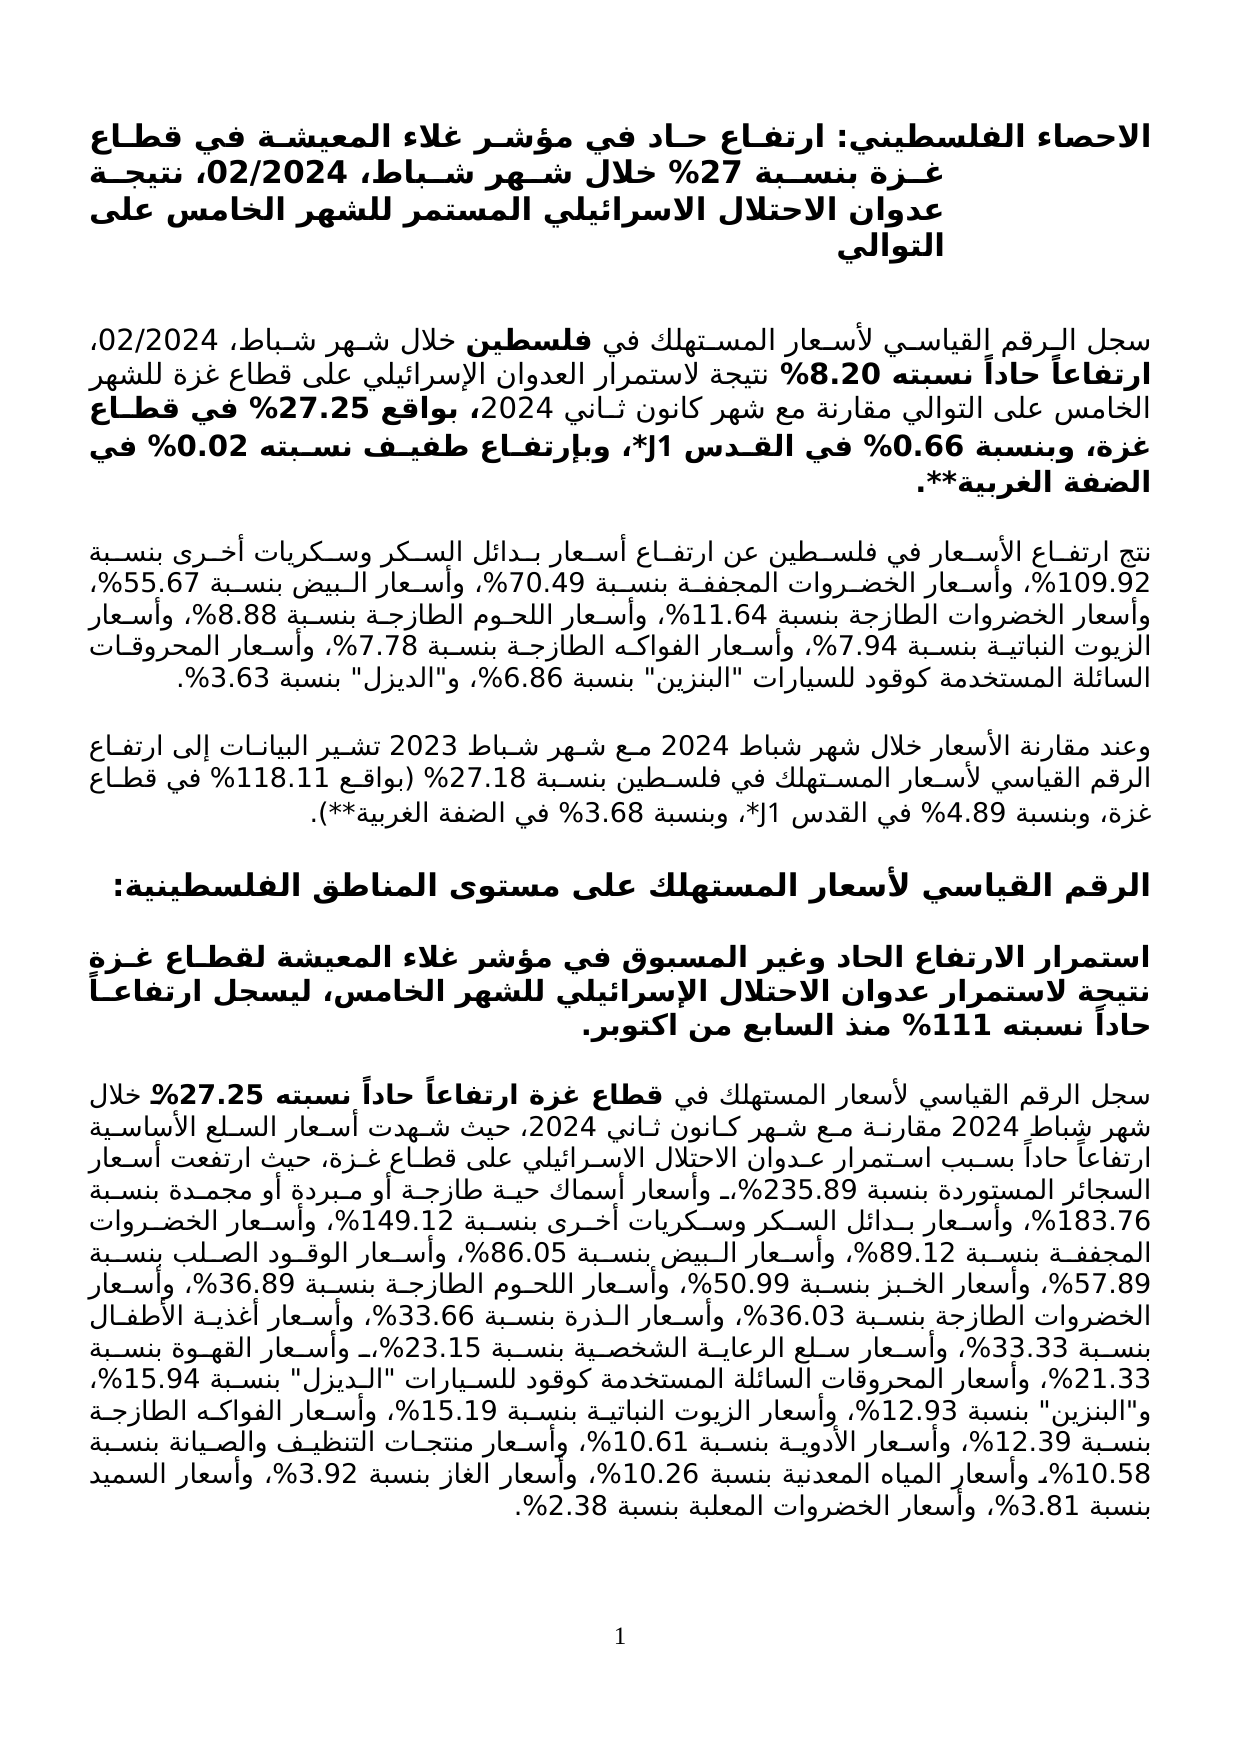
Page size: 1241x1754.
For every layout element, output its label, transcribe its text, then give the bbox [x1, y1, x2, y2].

text الاحصاء الفلسطيني: ارتفاع حاد في مؤشر غلاء المعيشة في قطاع غزة بنسبة 27% خلال شهر شباط، 02/2024، نتيجة عدوان الاحتلال الاسرائيلي المستمر للشهر الخامس على التوالي [89, 118, 1152, 263]
text سجل الرقم القياسي لأسعار المستهلك في قطاع غزة ارتفاعاً حاداً نسبته 27.25% خلال شهر شباط 2024 مقارنة مع شهر كانون ثاني 2024، حيث شهدت أسعار السلع الأساسية ارتفاعاً حاداً بسبب استمرار عدوان الاحتلال الاسرائيلي على قطاع غزة، حيث ارتفعت أسعار السجائر المستوردة بنسبة 235.89%، وأسعار أسماك حية طازجة أو مبردة أو مجمدة بنسبة 183.76%، وأسعار بدائل السكر وسكريات أخرى بنسبة 149.12%، وأسعار الخضروات المجففة بنسبة 89.12%، وأسعار البيض بنسبة 86.05%، وأسعار الوقود الصلب بنسبة 57.89%، وأسعار الخبز بنسبة 50.99%، وأسعار اللحوم الطازجة بنسبة 36.89%، وأسعار الخضروات الطازجة بنسبة 36.03%، وأسعار الذرة بنسبة 33.66%، وأسعار أغذية الأطفال بنسبة 33.33%، وأسعار سلع الرعاية الشخصية بنسبة 23.15%، وأسعار القهوة بنسبة 21.33%، وأسعار المحروقات السائلة المستخدمة كوقود للسيارات "الديزل" بنسبة 15.94%، و"البنزين" بنسبة 12.93%، وأسعار الزيوت النباتية بنسبة 15.19%، وأسعار الفواكه الطازجة بنسبة 12.39%، وأسعار الأدوية بنسبة 10.61%، وأسعار منتجات التنظيف والصيانة بنسبة 10.58%، وأسعار المياه المعدنية بنسبة 10.26%، وأسعار الغاز بنسبة 3.92%، وأسعار السميد بنسبة 3.81%، وأسعار الخضروات المعلبة بنسبة 2.38%. [89, 1079, 1152, 1521]
text سجل الرقم القياسي لأسعار المستهلك في فلسطين خلال شهر شباط، 02/2024، ارتفاعاً حاداً نسبته 8.20% نتيجة لاستمرار العدوان الإسرائيلي على قطاع غزة للشهر الخامس على التوالي مقارنة مع شهر كانون ثاني 2024، بواقع 27.25% في قطاع غزة، وبنسبة 0.66% في القدس J1*، وبإرتفاع طفيف نسبته 0.02% في الضفة الغربية**. [89, 323, 1152, 499]
text وعند مقارنة الأسعار خلال شهر شباط 2024 مع شهر شباط 2023 تشير البيانات إلى ارتفاع الرقم القياسي لأسعار المستهلك في فلسطين بنسبة 27.18% (بواقع 118.11% في قطاع غزة، وبنسبة 4.89% في القدس J1*، وبنسبة 3.68% في الضفة الغربية**). [89, 731, 1152, 831]
text الرقم القياسي لأسعار المستهلك على مستوى المناطق الفلسطينية: [89, 867, 1152, 904]
text استمرار الارتفاع الحاد وغير المسبوق في مؤشر غلاء المعيشة لقطاع غزة نتيجة لاستمرار عدوان الاحتلال الإسرائيلي للشهر الخامس، ليسجل ارتفاعاً حاداً نسبته 111% منذ السابع من اكتوبر. [89, 941, 1152, 1043]
text نتج ارتفاع الأسعار في فلسطين عن ارتفاع أسعار بدائل السكر وسكريات أخرى بنسبة 109.92%، وأسعار الخضروات المجففة بنسبة 70.49%، وأسعار البيض بنسبة 55.67%، وأسعار الخضروات الطازجة بنسبة 11.64%، وأسعار اللحوم الطازجة بنسبة 8.88%، وأسعار الزيوت النباتية بنسبة 7.94%، وأسعار الفواكه الطازجة بنسبة 7.78%، وأسعار المحروقات السائلة المستخدمة كوقود للسيارات "البنزين" بنسبة 6.86%، و"الديزل" بنسبة 3.63%. [89, 536, 1152, 694]
